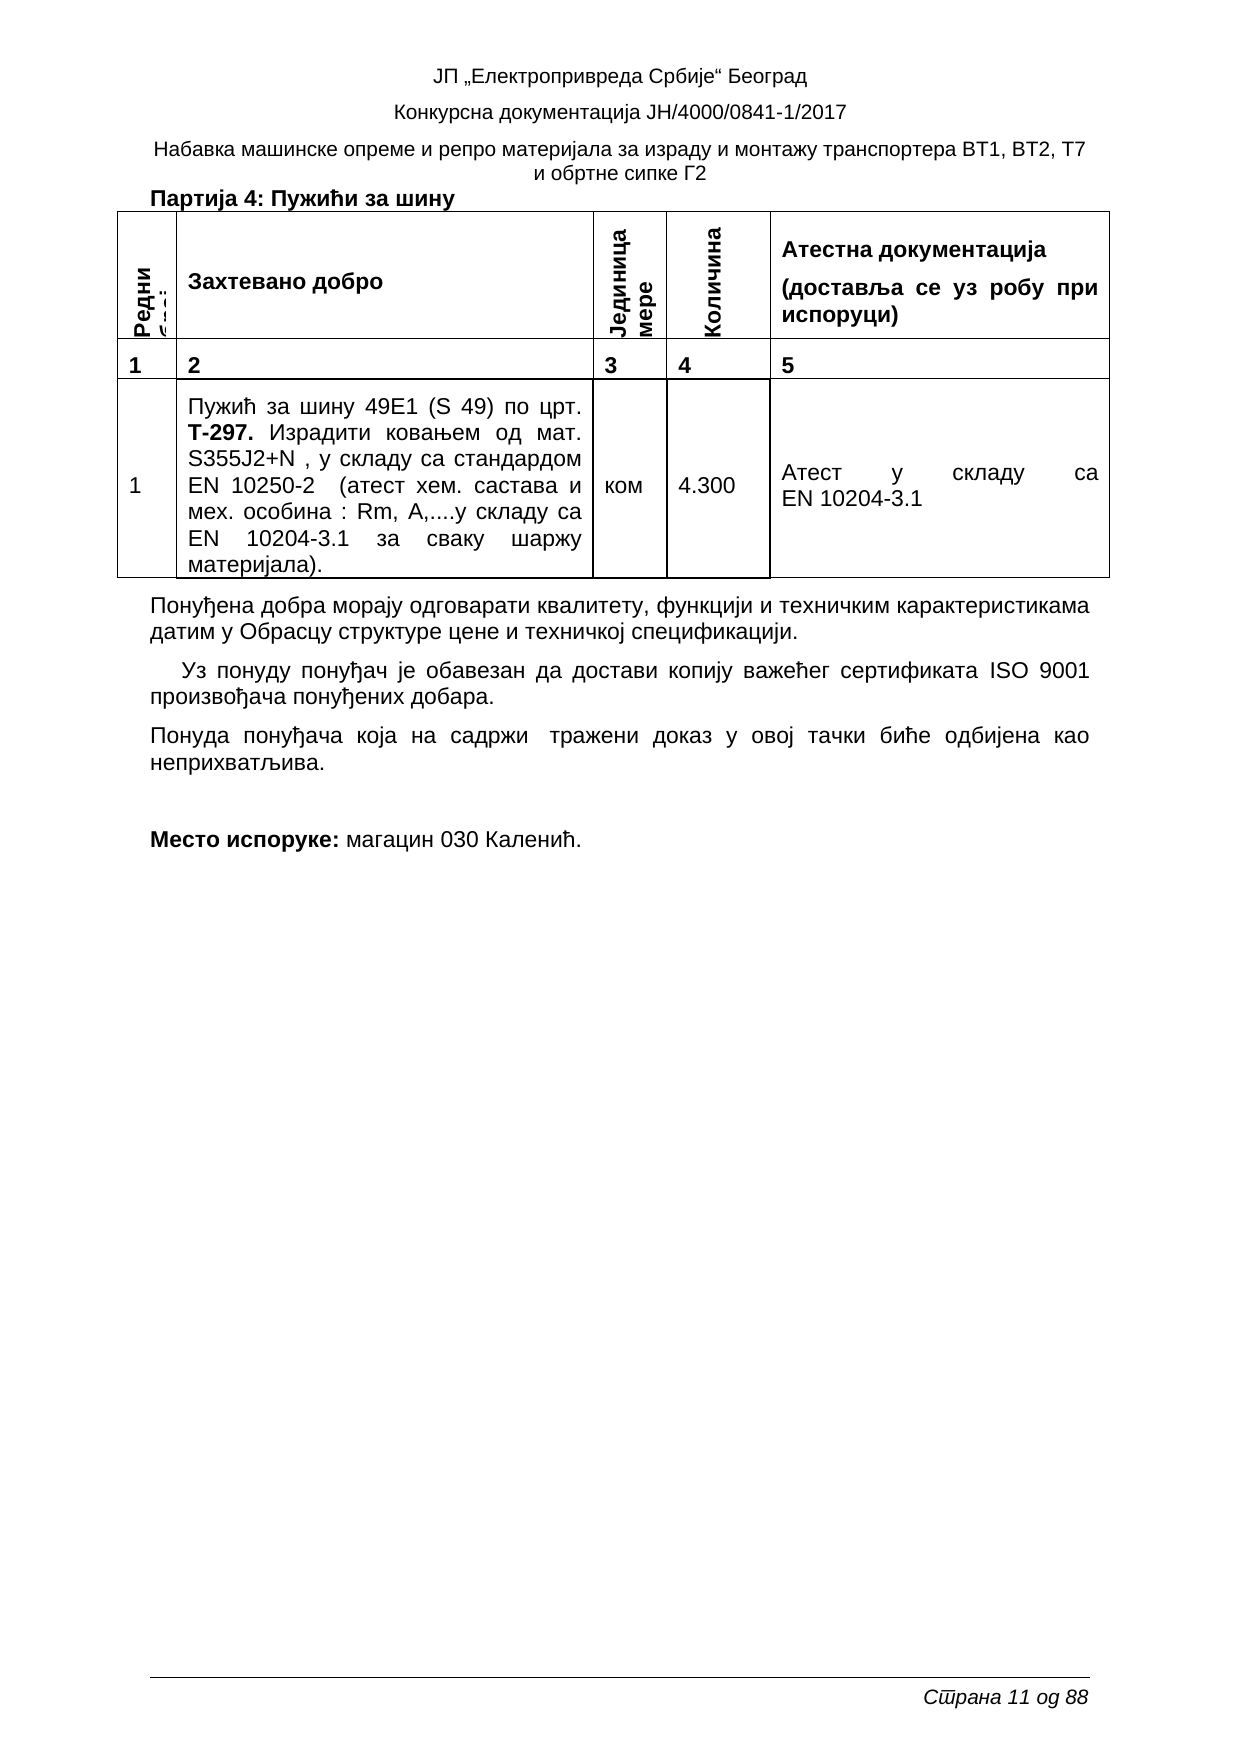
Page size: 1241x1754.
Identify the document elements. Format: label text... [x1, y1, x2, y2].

table_cell 4.300 [668, 380, 769, 577]
table_cell Пужић за шину 49E1 (S 49) по црт. T-297. Израдити ковањем од мат. S355J2+N , у складу са стандардом EN 10250-2 (атест хем. састава и мех. особина : Rm, A,....у складу са EN 10204-3.1 за сваку шаржу материјала). [177, 380, 592, 577]
text Место испоруке: магацин 030 Каленић. [150, 826, 1090, 853]
text Уз понуду понуђач је обавезан да достави копију важећег сертификата ISO 9001 произвођача понуђених добара. [150, 657, 1090, 710]
text Понуда понуђача која на садржи тражени доказ у овој тачки биће одбијена као неприхватљива. [150, 722, 1090, 775]
table_cell 4 [667, 339, 770, 378]
text Партија 4: Пужићи за шину [150, 184, 1090, 211]
text Понуђена добра морају одговарати квалитету, функцији и техничким карактеристикама датим у Обрасцу структуре цене и техничкој спецификацији. [150, 592, 1090, 644]
table_cell 5 [771, 339, 1109, 378]
table_header Количина [667, 212, 770, 338]
table_header Јединица мере [594, 212, 666, 338]
table_cell 1 [118, 339, 176, 378]
table_cell 1 [118, 379, 176, 577]
table_cell Атест у складу са ЕN 10204-3.1 [771, 379, 1109, 577]
table_header Редни број [118, 212, 176, 338]
table_cell 2 [177, 339, 593, 378]
table_header Захтевано добро [177, 212, 593, 338]
table_cell 3 [594, 339, 666, 378]
table_header Атестна документација (доставља се уз робу при испоруци) [771, 212, 1109, 338]
table_cell ком [594, 380, 666, 577]
